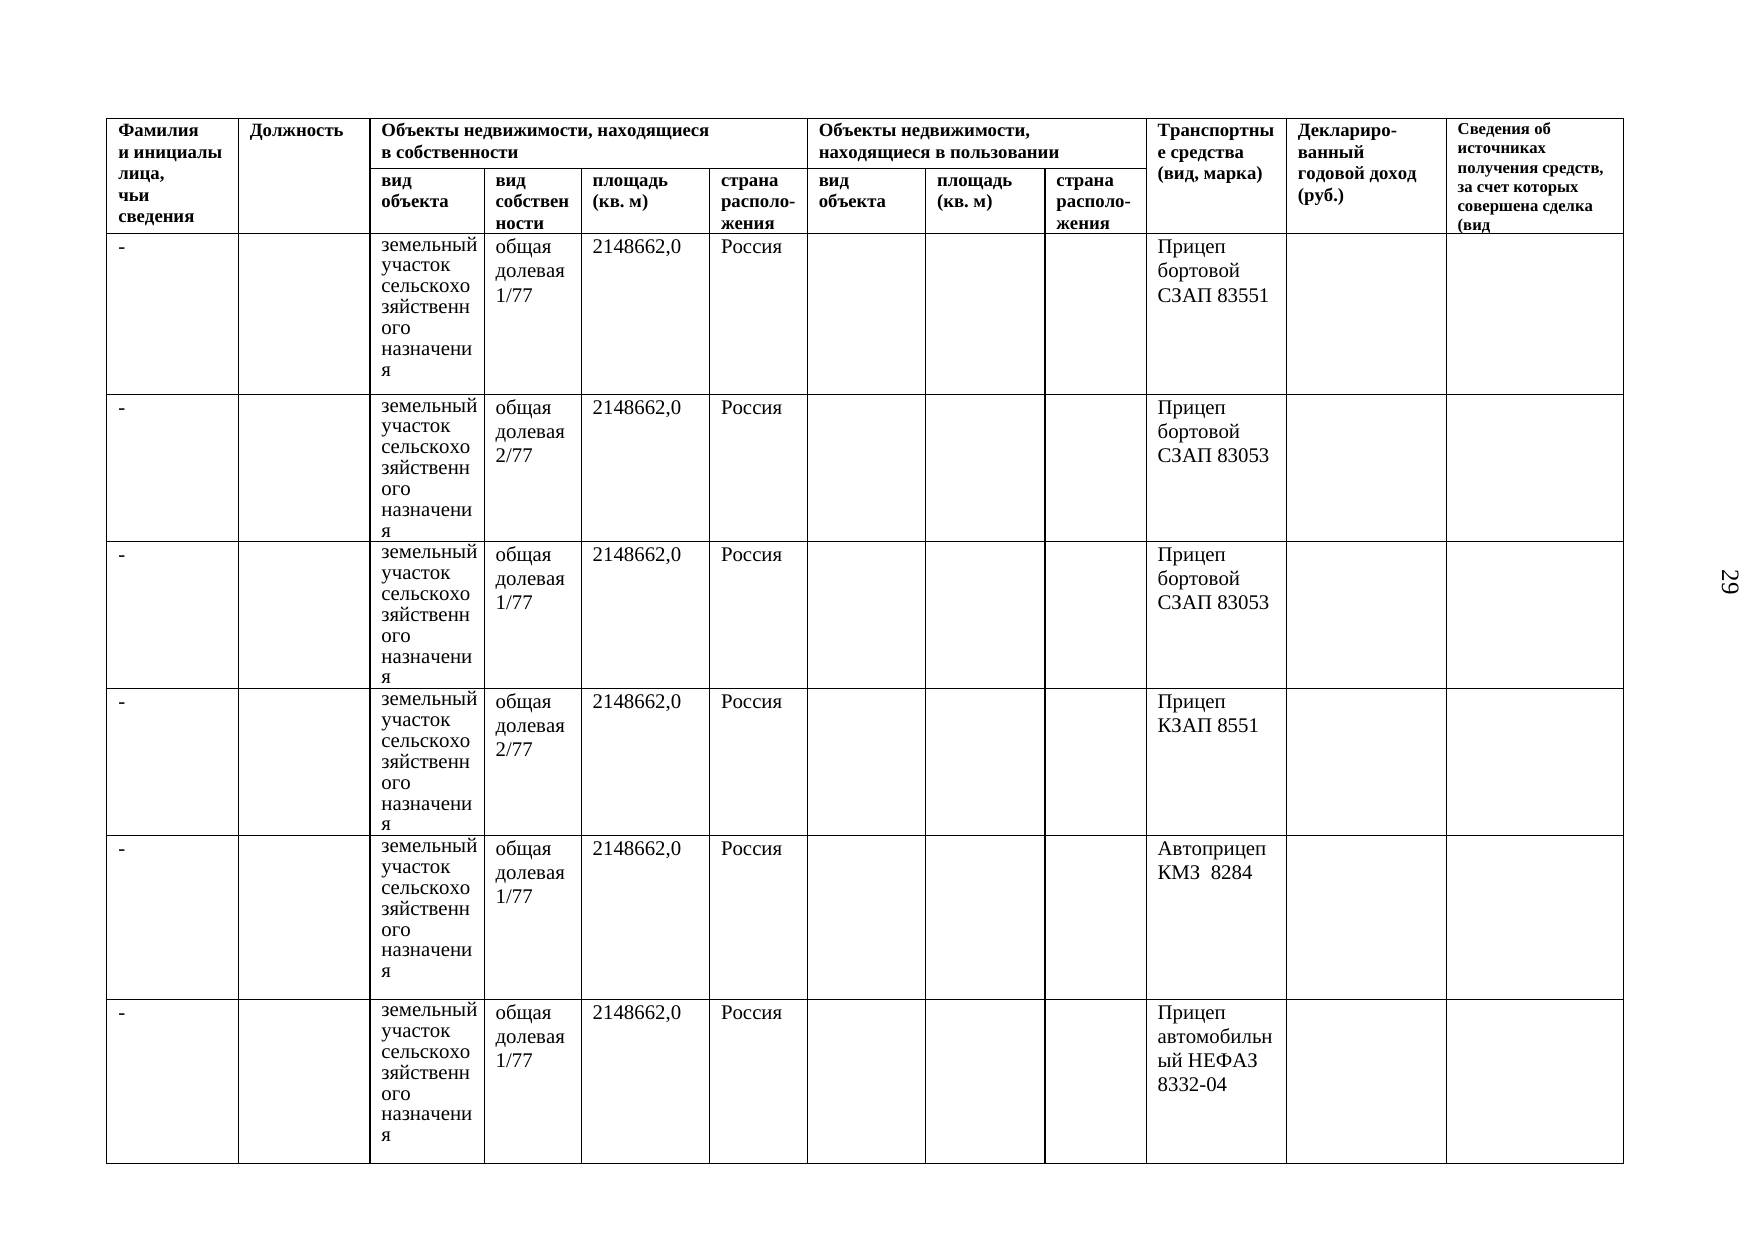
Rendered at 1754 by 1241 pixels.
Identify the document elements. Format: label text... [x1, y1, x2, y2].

table_cell [1287, 1000, 1446, 1163]
table_cell страна располо-жения [1046, 169, 1146, 233]
table_cell [808, 689, 925, 835]
table_cell [1447, 689, 1623, 835]
table_cell [1046, 689, 1146, 835]
table_cell [1046, 542, 1146, 688]
table_cell [1447, 542, 1623, 688]
table_cell Прицеп бортовой СЗАП 83053 [1147, 542, 1286, 688]
table_cell [808, 1000, 925, 1163]
table_cell [1046, 395, 1146, 541]
table_cell Прицеп КЗАП 8551 [1147, 689, 1286, 835]
table_cell Автоприцеп КМЗ 8284 [1147, 836, 1286, 999]
table_cell 2148662,0 [582, 542, 709, 688]
table_cell общая долевая 1/77 [485, 234, 581, 394]
table_cell [808, 395, 925, 541]
table_cell земельный участок сельскохозяйственного назначения [371, 395, 484, 541]
table_cell [808, 234, 925, 394]
table_cell [926, 689, 1044, 835]
table_cell общая долевая 2/77 [485, 395, 581, 541]
table_cell [1447, 395, 1623, 541]
table_cell Россия [710, 542, 807, 688]
table_header Сведения об источниках получения средств, за счет которых совершена сделка (вид приобретенного имущества, источники) [1447, 119, 1623, 233]
table_cell Россия [710, 234, 807, 394]
table_cell [1287, 689, 1446, 835]
table_cell земельный участок сельскохозяйственного назначения [371, 689, 484, 835]
table_cell Прицеп бортовой СЗАП 83053 [1147, 395, 1286, 541]
table_cell [1046, 1000, 1146, 1163]
table_header Должность [239, 119, 369, 233]
table_cell [239, 395, 369, 541]
table_cell Прицеп бортовой СЗАП 83551 [1147, 234, 1286, 394]
table_cell [926, 836, 1044, 999]
table_cell общая долевая 1/77 [485, 836, 581, 999]
table_header Деклариро-ванный годовой доход (руб.) [1287, 119, 1446, 233]
table_cell Россия [710, 395, 807, 541]
table_cell 2148662,0 [582, 234, 709, 394]
table_cell [1287, 542, 1446, 688]
table_cell - [107, 542, 238, 688]
table_cell вид объекта [371, 169, 484, 233]
table_cell Россия [710, 689, 807, 835]
table_cell [926, 395, 1044, 541]
table_cell - [107, 395, 238, 541]
table_cell - [107, 1000, 238, 1163]
table_cell площадь (кв. м) [582, 169, 709, 233]
table_cell [1287, 234, 1446, 394]
table_header Объекты недвижимости, находящиеся в собственности [371, 119, 807, 168]
table_cell [239, 234, 369, 394]
table_cell земельный участок сельскохозяйственного назначения [371, 836, 484, 999]
table_cell [1287, 395, 1446, 541]
table_cell 2148662,0 [582, 689, 709, 835]
table_cell площадь (кв. м) [926, 169, 1044, 233]
table_cell 2148662,0 [582, 1000, 709, 1163]
table_header Транспортные средства (вид, марка) [1147, 119, 1286, 233]
table_cell [808, 542, 925, 688]
table_cell [1046, 234, 1146, 394]
table_cell [1287, 836, 1446, 999]
table_cell - [107, 689, 238, 835]
table_cell Прицеп автомобильный НЕФАЗ 8332-04 [1147, 1000, 1286, 1163]
table_cell вид собственности [485, 169, 581, 233]
table_cell Россия [710, 1000, 807, 1163]
table_cell [239, 836, 369, 999]
table_cell 2148662,0 [582, 395, 709, 541]
table_cell [1447, 1000, 1623, 1163]
table_header Фамилия и инициалы лица, чьи сведения размещаются [107, 119, 238, 233]
table_cell [239, 542, 369, 688]
table_cell земельный участок сельскохозяйственного назначения [371, 1000, 484, 1163]
table_cell земельный участок сельскохозяйственного назначения [371, 542, 484, 688]
table_cell [1046, 836, 1146, 999]
table_cell общая долевая 1/77 [485, 542, 581, 688]
table_cell [926, 1000, 1044, 1163]
table_cell 2148662,0 [582, 836, 709, 999]
table_cell - [107, 234, 238, 394]
table_cell [1447, 234, 1623, 394]
table_cell [1447, 836, 1623, 999]
table_cell [239, 1000, 369, 1163]
table_cell - [107, 836, 238, 999]
table_cell [926, 542, 1044, 688]
table_cell общая долевая 1/77 [485, 1000, 581, 1163]
table_cell Россия [710, 836, 807, 999]
table_cell земельный участок сельскохозяйственного назначения [371, 234, 484, 394]
table_cell общая долевая 2/77 [485, 689, 581, 835]
table_cell [808, 836, 925, 999]
table_cell вид объекта [808, 169, 925, 233]
table_cell [926, 234, 1044, 394]
table_cell страна располо-жения [710, 169, 807, 233]
table_header Объекты недвижимости, находящиеся в пользовании [808, 119, 1146, 168]
table_cell [239, 689, 369, 835]
